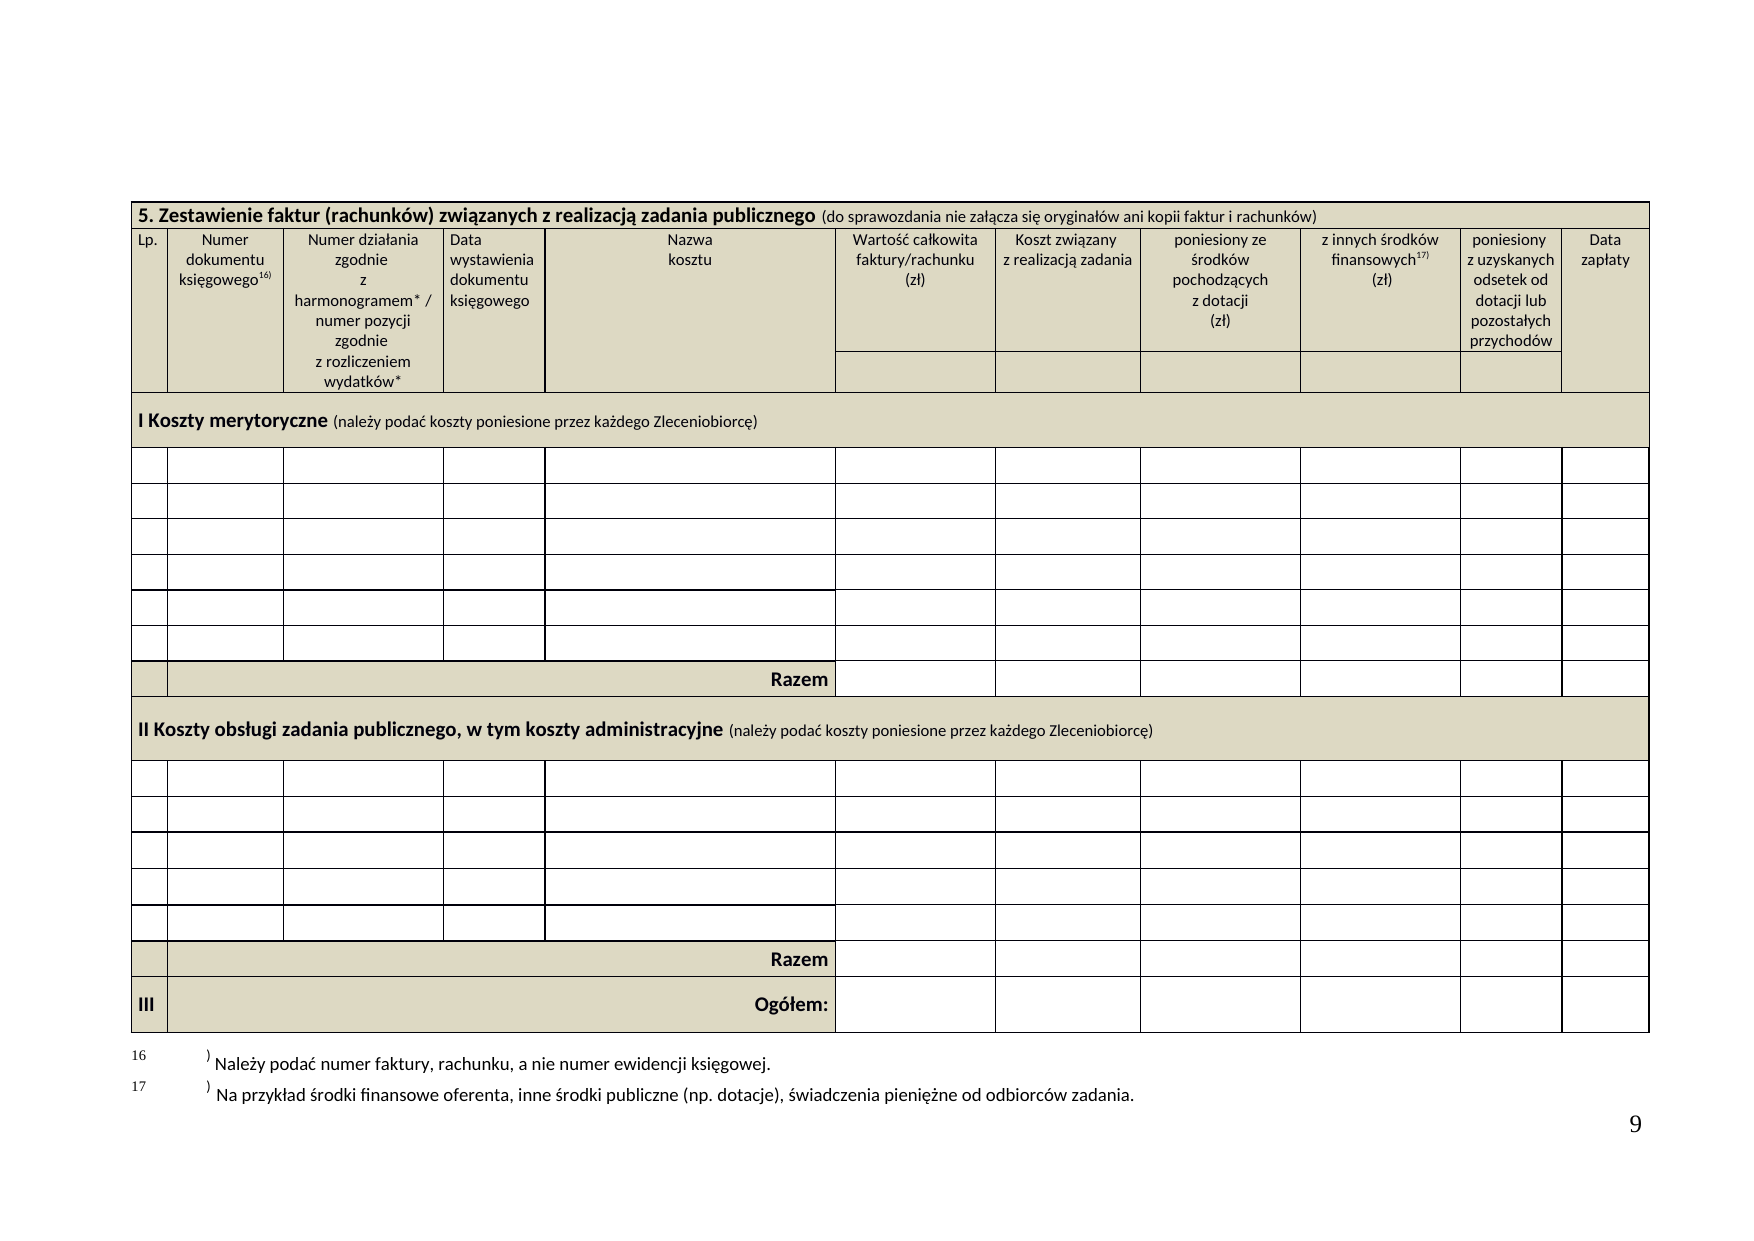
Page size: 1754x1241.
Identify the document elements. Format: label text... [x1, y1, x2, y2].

table_cell [1141, 797, 1300, 831]
table_cell [284, 555, 443, 589]
table_cell [546, 519, 835, 553]
table_cell [1141, 941, 1300, 976]
table_cell [1141, 761, 1300, 796]
table_cell [1461, 905, 1561, 940]
table_cell [1301, 626, 1460, 660]
table_cell [132, 662, 167, 696]
table_cell [1461, 941, 1561, 976]
table_cell [1301, 590, 1460, 624]
table_cell [1461, 626, 1561, 660]
table_cell [996, 977, 1140, 1032]
table_cell [284, 906, 443, 940]
table_cell Numer dokumentu księgowego) [168, 229, 283, 391]
table_cell [168, 906, 283, 940]
table_cell [836, 519, 995, 553]
table_cell [168, 833, 283, 868]
table_cell [132, 942, 167, 976]
table_cell [444, 761, 544, 796]
table_cell [168, 484, 283, 518]
table_cell [444, 591, 544, 624]
table_cell [546, 761, 835, 796]
table_cell [996, 590, 1140, 624]
table_cell [546, 797, 835, 831]
table_cell [168, 797, 283, 831]
table_cell [168, 591, 283, 624]
table_cell I Koszty merytoryczne (należy podać koszty poniesione przez każdego Zleceniobiorcę) [132, 393, 1649, 447]
table_cell [168, 555, 283, 589]
table_cell [132, 869, 167, 904]
table_cell [1141, 977, 1300, 1032]
table_cell Ogółem: [168, 977, 835, 1032]
table_cell [132, 591, 167, 624]
table_cell [444, 484, 544, 518]
table_cell [444, 555, 544, 589]
table_cell Razem [168, 942, 835, 976]
table_cell [444, 626, 544, 660]
table_cell [284, 484, 443, 518]
table_cell [546, 869, 835, 904]
table_cell [284, 626, 443, 660]
table_cell [996, 519, 1140, 553]
table_cell [1141, 352, 1300, 391]
table_cell poniesiony z uzyskanych odsetek od dotacji lub pozostałych przychodów [1461, 229, 1561, 351]
table_cell [996, 833, 1140, 868]
table_cell [132, 555, 167, 589]
table_cell [996, 905, 1140, 940]
table_cell [546, 906, 835, 940]
table_cell [1301, 833, 1460, 868]
table_cell [168, 626, 283, 660]
table_cell [836, 869, 995, 904]
table_cell [546, 448, 835, 482]
table_cell [132, 833, 167, 868]
table_cell [132, 626, 167, 660]
table_cell [1141, 448, 1300, 482]
table_cell [168, 761, 283, 796]
table_cell [836, 905, 995, 940]
table_cell [1141, 555, 1300, 589]
table_cell [1141, 626, 1300, 660]
table_cell [1563, 977, 1648, 1032]
table_cell [284, 448, 443, 482]
table_cell [1563, 626, 1648, 660]
table_cell [1301, 869, 1460, 904]
table_cell [1563, 761, 1648, 796]
table_cell [996, 352, 1140, 391]
table_cell [444, 448, 544, 482]
table_cell [546, 591, 835, 624]
table_cell z innych środków finansowych) (zł) [1301, 229, 1460, 351]
table_cell Nazwa kosztu [546, 229, 835, 391]
table_cell [1461, 761, 1561, 796]
table_cell [284, 833, 443, 868]
table_cell [1461, 519, 1561, 553]
table_cell [1563, 555, 1648, 589]
table_cell [284, 591, 443, 624]
table_cell [996, 626, 1140, 660]
table_cell [1141, 905, 1300, 940]
table_cell [168, 519, 283, 553]
table_cell [1461, 590, 1561, 624]
table_cell [1301, 555, 1460, 589]
table_cell [836, 977, 995, 1032]
table_cell [1301, 977, 1460, 1032]
table_cell [1563, 869, 1648, 904]
table_cell [1461, 977, 1561, 1032]
table_cell [996, 797, 1140, 831]
table_cell [546, 626, 835, 660]
table_header 5. Zestawienie faktur (rachunków) związanych z realizacją zadania publicznego (do sprawozdania nie załącza się oryginałów ani kopii faktur i rachunków) [132, 203, 1649, 228]
table_cell [1563, 905, 1648, 940]
table_cell [132, 448, 167, 482]
table_cell [444, 833, 544, 868]
table_cell [444, 519, 544, 553]
table_cell [132, 519, 167, 553]
table_cell Data zapłaty [1562, 229, 1649, 391]
table_cell [546, 484, 835, 518]
table_cell [132, 797, 167, 831]
table_cell [836, 484, 995, 518]
table_cell [1563, 519, 1648, 553]
table_cell [836, 626, 995, 660]
table_cell [836, 448, 995, 482]
table_cell II Koszty obsługi zadania publicznego, w tym koszty administracyjne (należy podać koszty poniesione przez każdego Zleceniobiorcę) [132, 697, 1648, 760]
table_cell [1461, 352, 1561, 391]
table_cell [836, 761, 995, 796]
table_cell [1461, 484, 1561, 518]
table_cell [1563, 941, 1648, 976]
table_cell [1301, 352, 1460, 391]
table_cell Wartość całkowita faktury/rachunku (zł) [836, 229, 995, 351]
table_cell [1461, 869, 1561, 904]
table_cell [1301, 797, 1460, 831]
table_cell [1301, 519, 1460, 553]
table_cell [996, 448, 1140, 482]
table_cell [1563, 484, 1648, 518]
table_cell [168, 869, 283, 904]
table_cell [1563, 833, 1648, 868]
table_cell [996, 555, 1140, 589]
table_cell [1461, 448, 1561, 482]
table_cell Data wystawienia dokumentu księgowego [444, 229, 544, 391]
table_cell [836, 555, 995, 589]
table_cell [132, 761, 167, 796]
table_cell [546, 833, 835, 868]
table_cell [1301, 448, 1460, 482]
table_cell [996, 941, 1140, 976]
table_cell [444, 906, 544, 940]
table_cell [836, 590, 995, 624]
table_cell [168, 448, 283, 482]
table_cell [1141, 833, 1300, 868]
table_cell [284, 519, 443, 553]
table_cell [996, 761, 1140, 796]
table_cell Razem [168, 662, 835, 696]
table_cell poniesiony ze środków pochodzących z dotacji (zł) [1141, 229, 1300, 351]
table_cell [996, 661, 1140, 696]
table_cell [1301, 941, 1460, 976]
table_cell Numer działania zgodnie z harmonogramem* / numer pozycji zgodnie z rozliczeniem wydatków* [284, 229, 443, 391]
table_cell [836, 833, 995, 868]
table_cell [1461, 797, 1561, 831]
table_cell [1301, 905, 1460, 940]
table_cell [1563, 797, 1648, 831]
table_cell [996, 484, 1140, 518]
table_cell [1563, 448, 1648, 482]
table_cell III [132, 977, 167, 1032]
table_cell [836, 352, 995, 391]
table_cell [1301, 661, 1460, 696]
table_cell [1563, 661, 1648, 696]
table_cell [546, 555, 835, 589]
table_cell [1563, 590, 1648, 624]
table_cell [1141, 661, 1300, 696]
table_cell [1461, 833, 1561, 868]
table_cell [444, 869, 544, 904]
table_cell [836, 661, 995, 696]
table_cell [284, 869, 443, 904]
table_cell [1301, 761, 1460, 796]
table_cell [1141, 519, 1300, 553]
table_cell [1461, 555, 1561, 589]
table_cell [1141, 869, 1300, 904]
table_cell [284, 797, 443, 831]
table_cell Lp. [132, 229, 167, 391]
table_cell [132, 906, 167, 940]
table_cell [284, 761, 443, 796]
table_cell [1461, 661, 1561, 696]
table_cell [836, 941, 995, 976]
table_cell Koszt związany z realizacją zadania [996, 229, 1140, 351]
table_cell [1301, 484, 1460, 518]
table_cell [836, 797, 995, 831]
table_cell [1141, 590, 1300, 624]
table_cell [132, 484, 167, 518]
table_cell [444, 797, 544, 831]
table_cell [996, 869, 1140, 904]
table_cell [1141, 484, 1300, 518]
